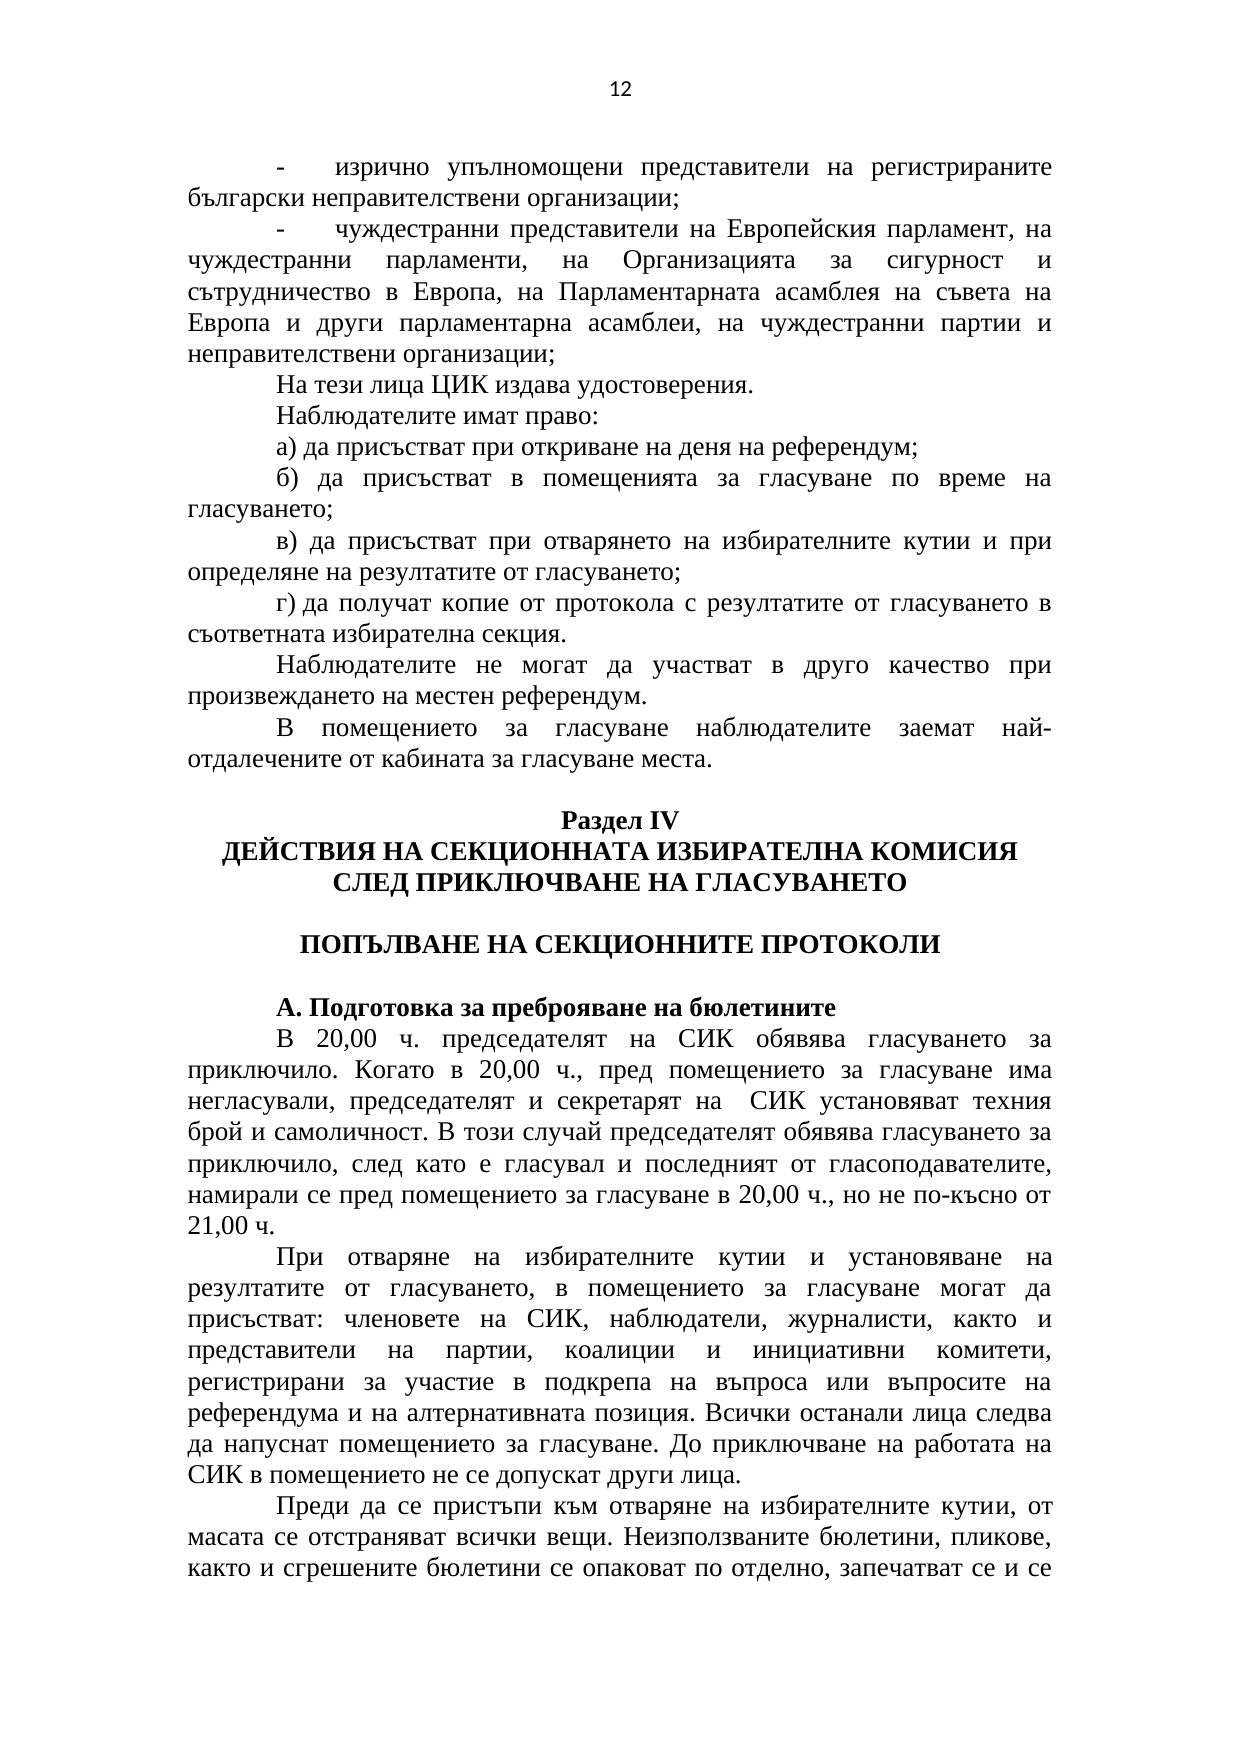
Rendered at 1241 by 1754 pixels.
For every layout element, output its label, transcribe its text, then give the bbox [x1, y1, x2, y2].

text а) да присъстват при откриване на деня на референдум; [187, 430, 1053, 461]
text Наблюдателите не могат да участват в друго качество при произвеждането на местен референдум. [187, 648, 1053, 711]
text ПОПЪЛВАНЕ НА СЕКЦИОННИТЕ ПРОТОКОЛИ [187, 929, 1053, 960]
text А. Подготовка за преброяване на бюлетините [187, 991, 1053, 1022]
text В помещението за гласуване наблюдателите заемат най-отдалечените от кабината за гласуване места. [187, 711, 1053, 773]
text Раздел IV [187, 804, 1053, 835]
text На тези лица ЦИК издава удостоверения. [187, 368, 1053, 399]
list чуждестранни представители на Европейския парламент, на чуждестранни парламенти, на Организацията за сигурност и сътрудничество в Европа, на Парламентарната асамблея на съвета на Европа и други парламентарна асамблеи, на чуждестранни партии и неправителствени организации; [187, 212, 1053, 368]
text В 20,00 ч. председателят на СИК обявява гласуването за приключило. Когато в 20,00 ч., пред помещението за гласуване има негласували, председателят и секретарят на СИК установяват техния брой и самоличност. В този случай председателят обявява гласуването за приключило, след като е гласувал и последният от гласоподавателите, намирали се пред помещението за гласуване в 20,00 ч., но не по-късно от 21,00 ч. [187, 1022, 1053, 1240]
text Наблюдателите имат право: [187, 399, 1053, 430]
text в) да присъстват при отварянето на избирателните кутии и при определяне на резултатите от гласуването; [187, 524, 1053, 586]
text При отваряне на избирателните кутии и установяване на резултатите от гласуването, в помещението за гласуване могат да присъстват: членовете на СИК, наблюдатели, журналисти, както и представители на партии, коалиции и инициативни комитети, регистрирани за участие в подкрепа на въпроса или въпросите на референдума и на алтернативната позиция. Всички останали лица следва да напуснат помещението за гласуване. До приключване на работата на СИК в помещението не се допускат други лица. [187, 1240, 1053, 1489]
text СЛЕД ПРИКЛЮЧВАНЕ НА ГЛАСУВАНЕТО [187, 866, 1053, 897]
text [187, 1489, 1053, 1583]
text б) да присъстват в помещенията за гласуване по време на гласуването; [187, 461, 1053, 524]
list изрично упълномощени представители на регистрираните български неправителствени организации; [187, 150, 1053, 212]
text г) да получат копие от протокола с резултатите от гласуването в съответната избирателна секция. [187, 586, 1053, 648]
text ДЕЙСТВИЯ НА СЕКЦИОННАТА ИЗБИРАТЕЛНА КОМИСИЯ [187, 835, 1053, 866]
